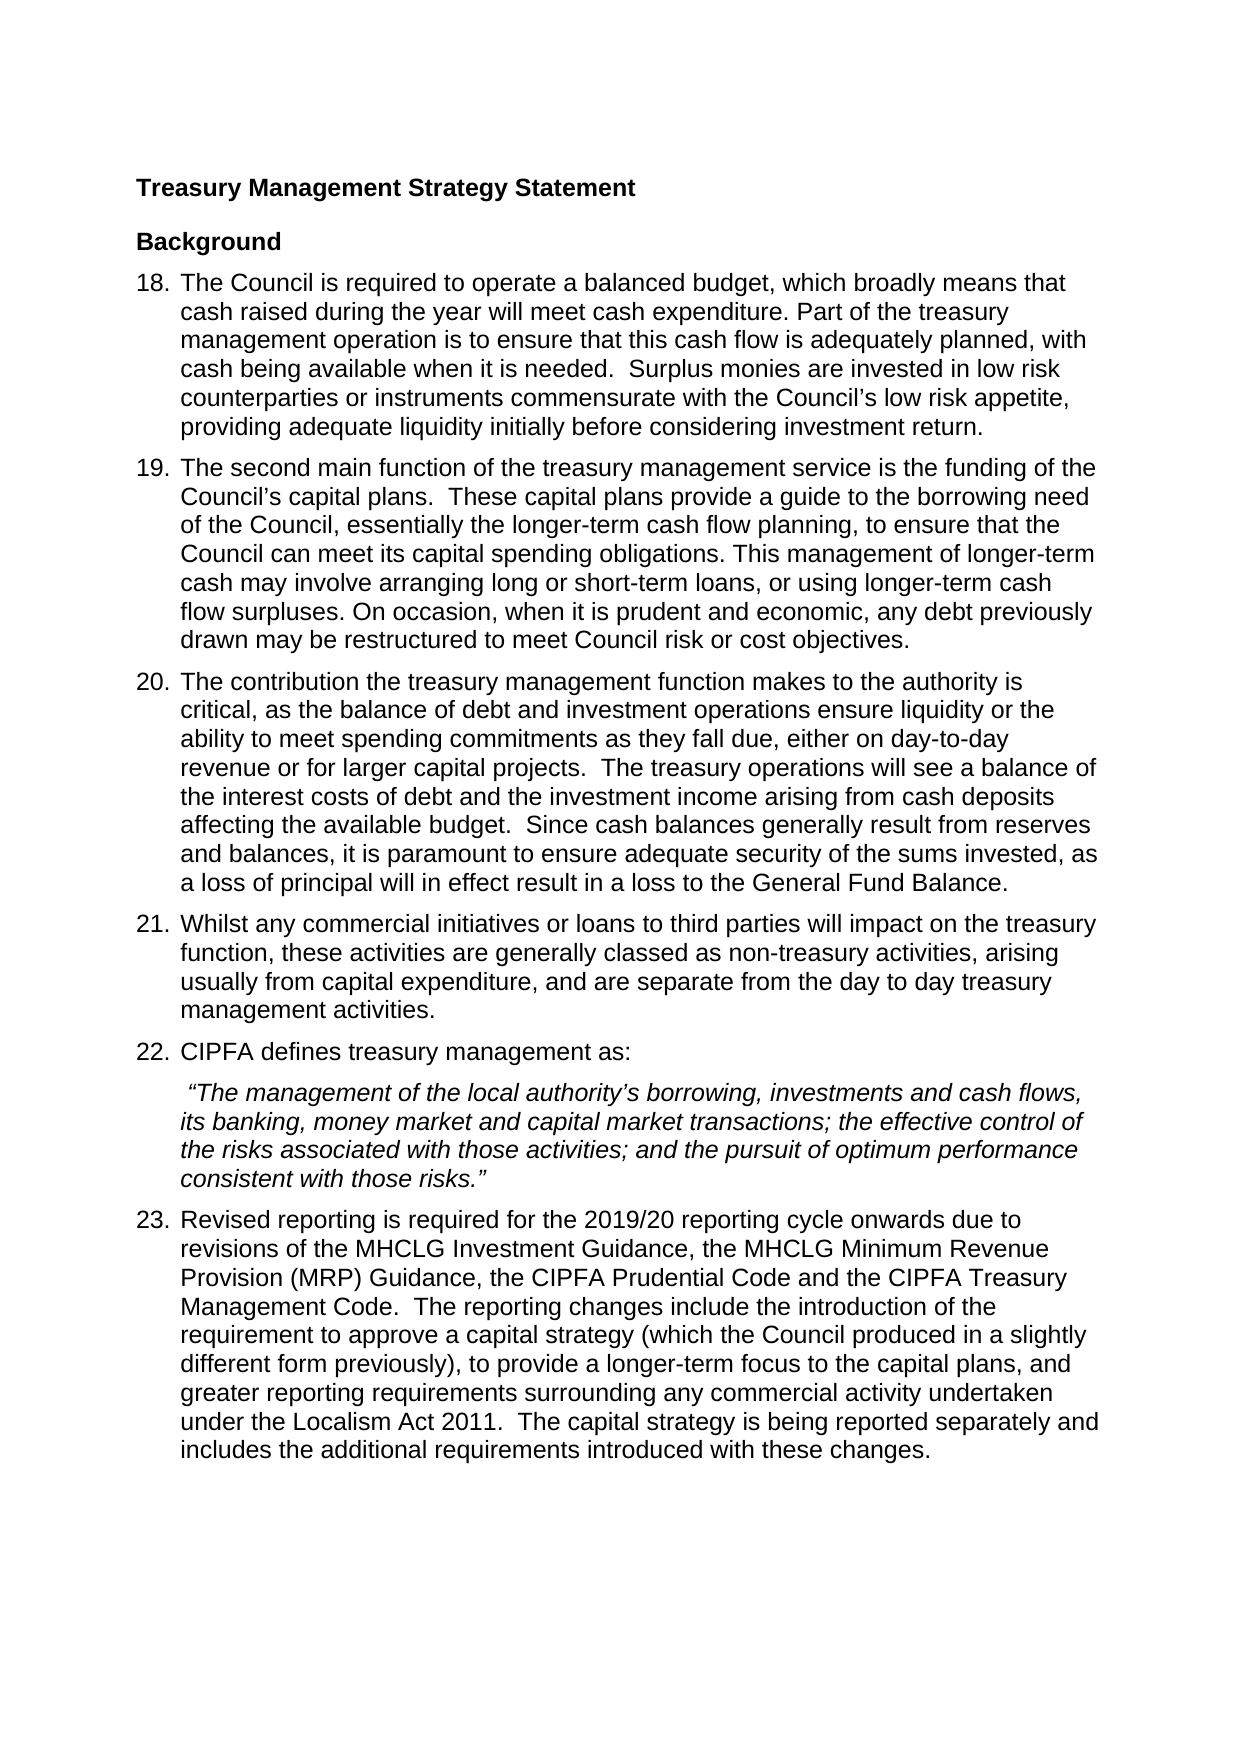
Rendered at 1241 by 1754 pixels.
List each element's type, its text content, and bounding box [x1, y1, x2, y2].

text Revised reporting is required for the 2019/20 reporting cycle onwards due to revisions of the MHCLG Investment Guidance, the MHCLG Minimum Revenue Provision (MRP) Guidance, the CIPFA Prudential Code and the CIPFA Treasury Management Code. The reporting changes include the introduction of the requirement to approve a capital strategy (which the Council produced in a slightly different form previously), to provide a longer-term focus to the capital plans, and greater reporting requirements surrounding any commercial activity undertaken under the Localism Act 2011. The capital strategy is being reported separately and includes the additional requirements introduced with these changes. [136, 1205, 1104, 1464]
text The Council is required to operate a balanced budget, which broadly means that cash raised during the year will meet cash expenditure. Part of the treasury management operation is to ensure that this cash flow is adequately planned, with cash being available when it is needed. Surplus monies are invested in low risk counterparties or instruments commensurate with the Council’s low risk appetite, providing adequate liquidity initially before considering investment return. [136, 268, 1104, 440]
text Whilst any commercial initiatives or loans to third parties will impact on the treasury function, these activities are generally classed as non-treasury activities, arising usually from capital expenditure, and are separate from the day to day treasury management activities. [136, 909, 1104, 1024]
subtitle Background [136, 226, 1104, 255]
text The second main function of the treasury management service is the funding of the Council’s capital plans. These capital plans provide a guide to the borrowing need of the Council, essentially the longer-term cash flow planning, to ensure that the Council can meet its capital spending obligations. This management of longer-term cash may involve arranging long or short-term loans, or using longer-term cash flow surpluses. On occasion, when it is prudent and economic, any debt previously drawn may be restructured to meet Council risk or cost objectives. [136, 453, 1104, 654]
list “The management of the local authority’s borrowing, investments and cash flows, its banking, money market and capital market transactions; the effective control of the risks associated with those activities; and the pursuit of optimum performance consistent with those risks.” [180, 1078, 1104, 1193]
subtitle Treasury Management Strategy Statement [136, 173, 1104, 201]
text The contribution the treasury management function makes to the authority is critical, as the balance of debt and investment operations ensure liquidity or the ability to meet spending commitments as they fall due, either on day-to-day revenue or for larger capital projects. The treasury operations will see a balance of the interest costs of debt and the investment income arising from cash deposits affecting the available budget. Since cash balances generally result from reserves and balances, it is paramount to ensure adequate security of the sums invested, as a loss of principal will in effect result in a loss to the General Fund Balance. [136, 666, 1104, 896]
text CIPFA defines treasury management as: [136, 1036, 1104, 1065]
